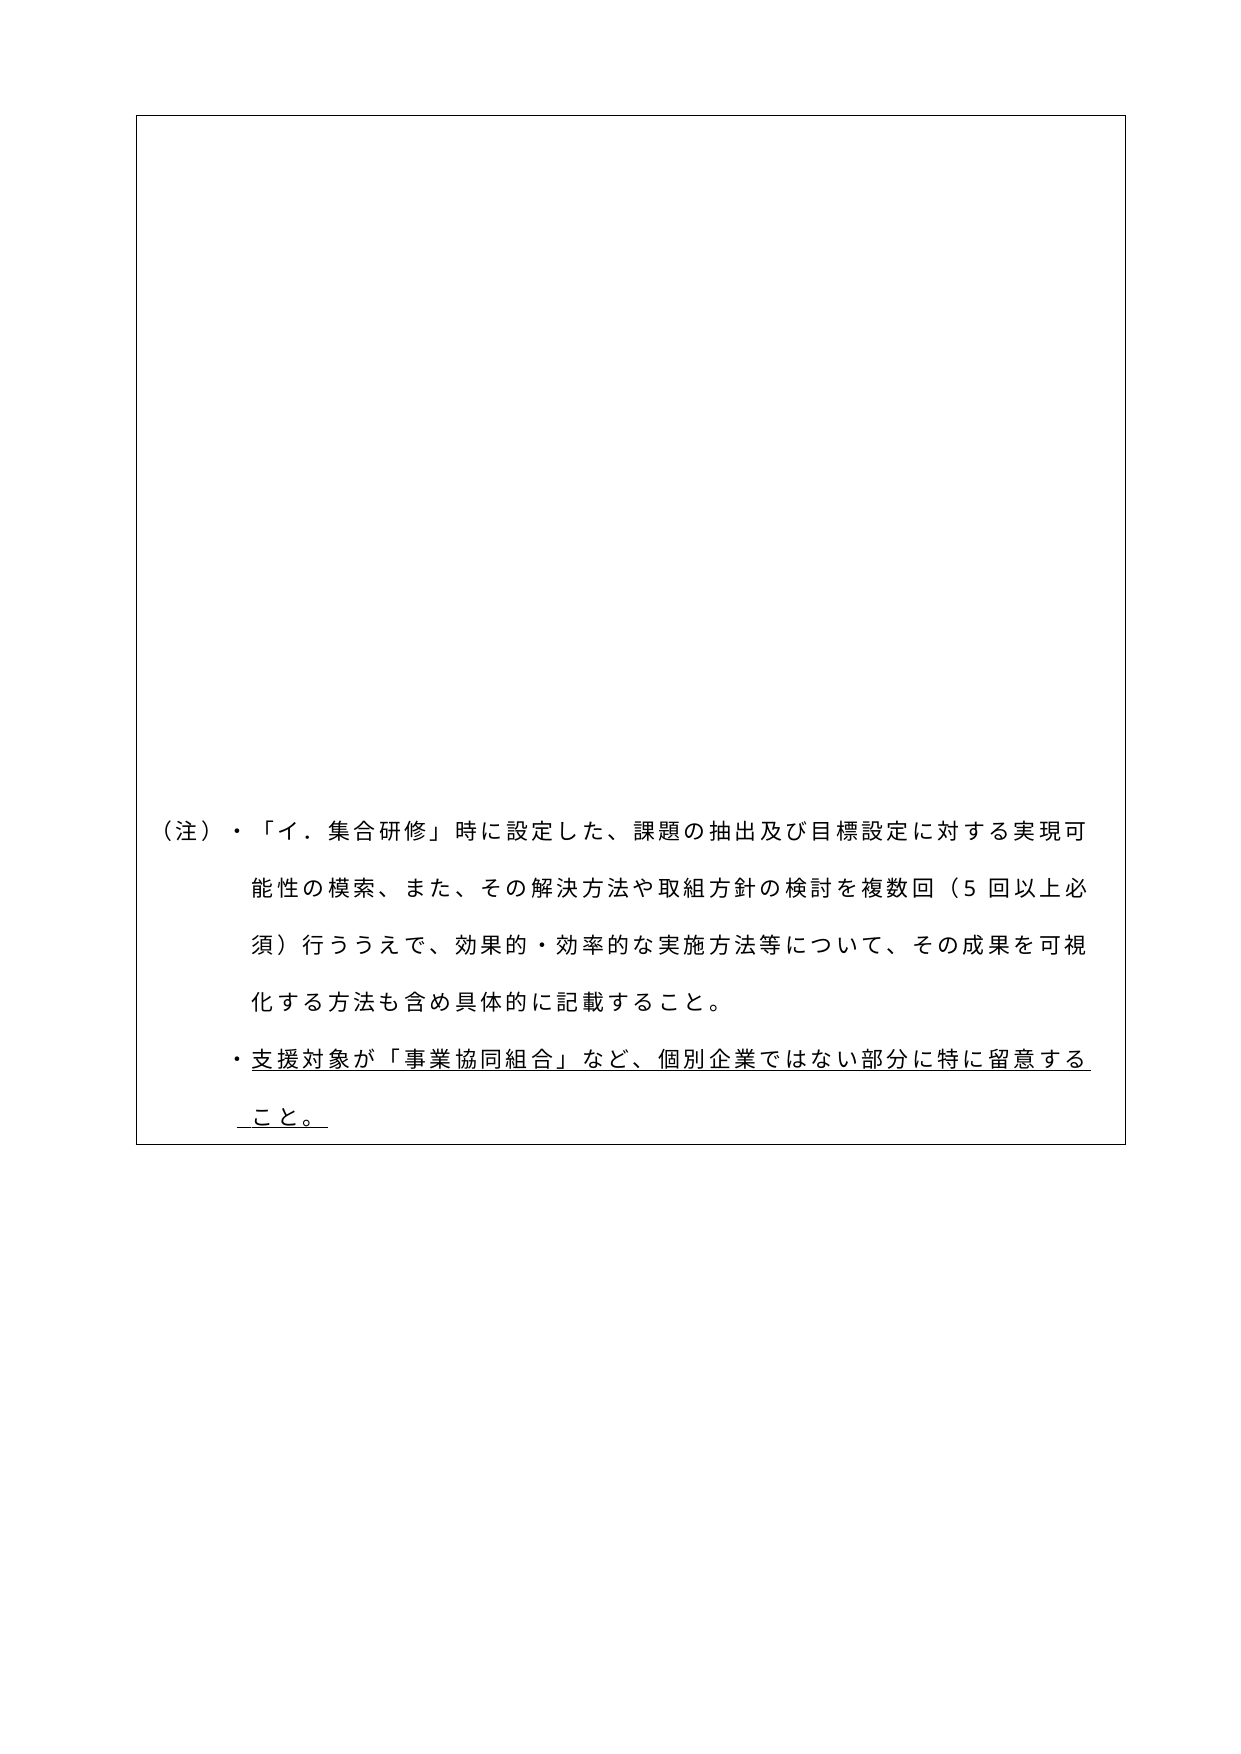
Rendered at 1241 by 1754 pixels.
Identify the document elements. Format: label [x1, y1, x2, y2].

table_header [137, 116, 1125, 1144]
